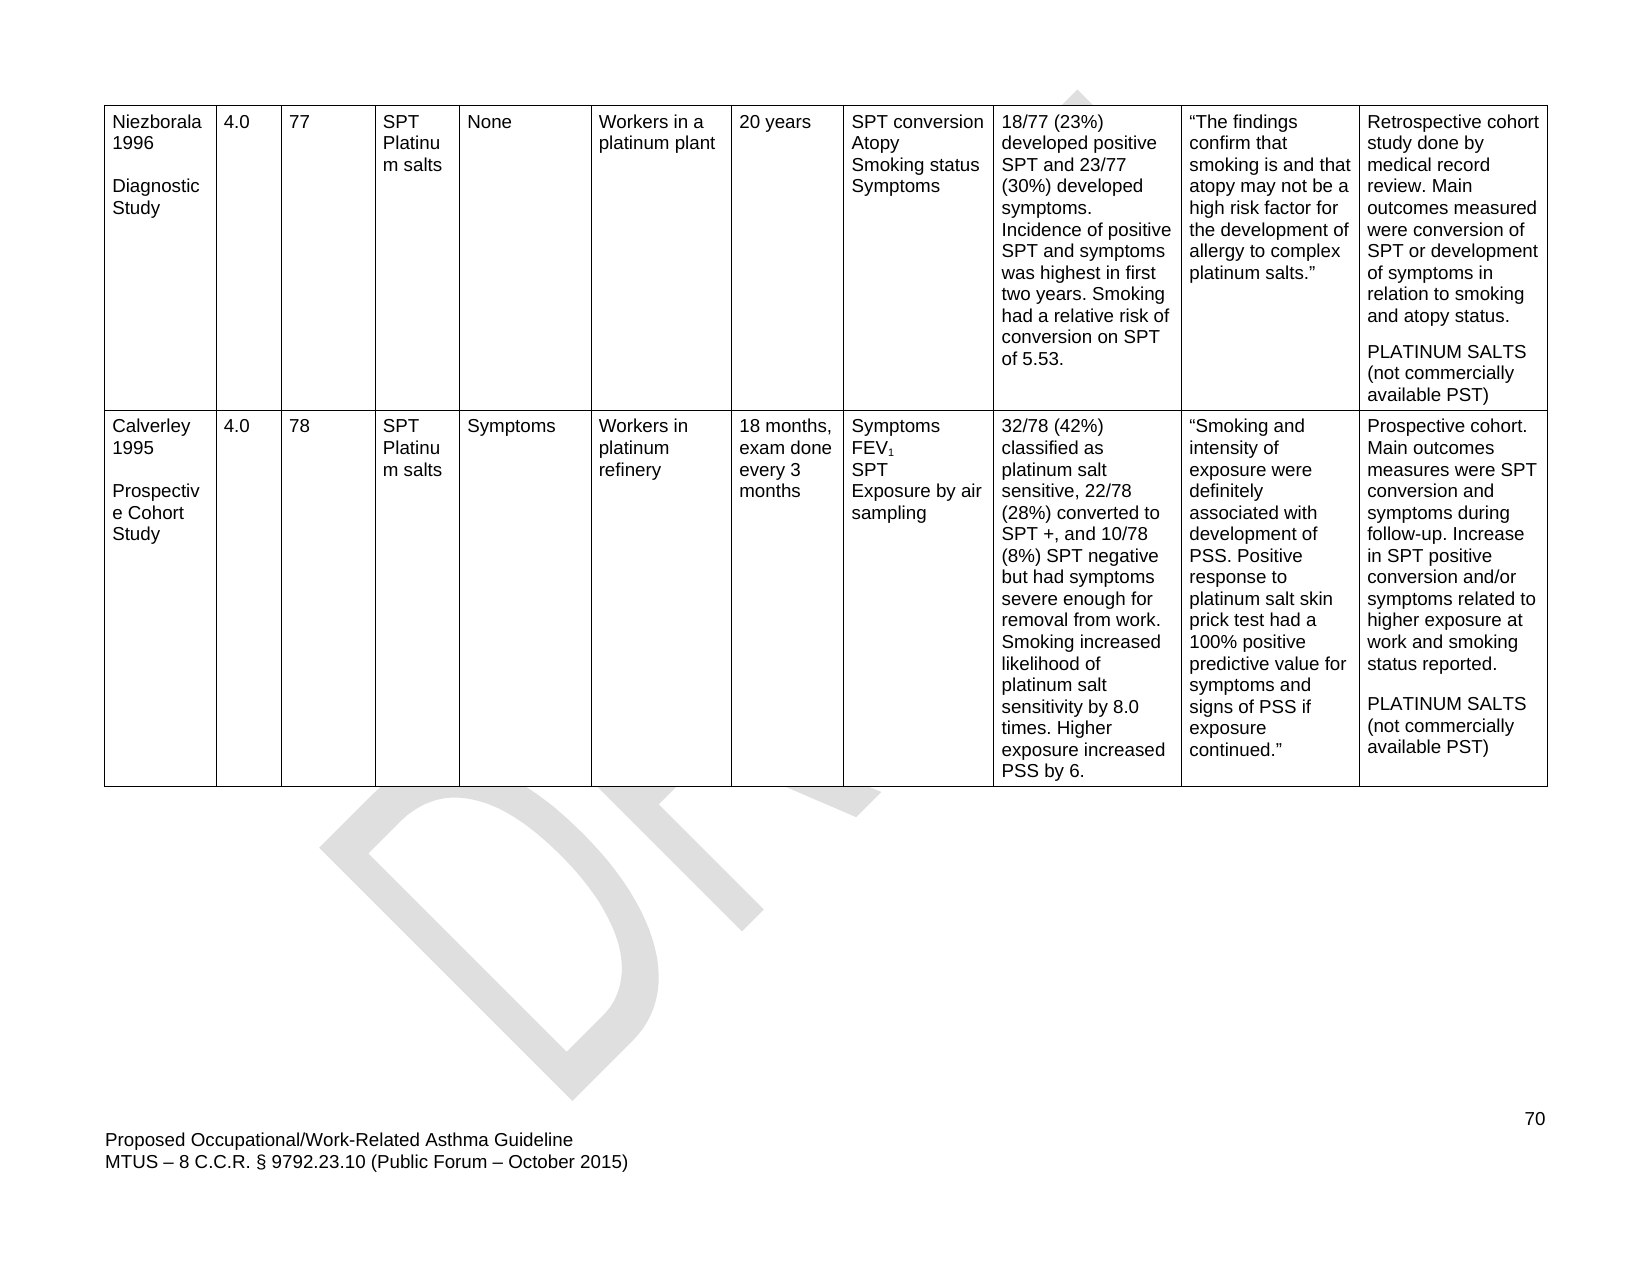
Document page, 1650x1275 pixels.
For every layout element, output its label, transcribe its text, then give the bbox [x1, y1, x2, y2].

table_cell Symptoms FEV1 SPT Exposure by air sampling [844, 411, 993, 786]
table_cell 32/78 (42%) classified as platinum salt sensitive, 22/78 (28%) converted to SPT +, and 10/78 (8%) SPT negative but had symptoms severe enough for removal from work. Smoking increased likelihood of platinum salt sensitivity by 8.0 times. Higher exposure increased PSS by 6. [994, 411, 1181, 786]
table_cell Prospective cohort. Main outcomes measures were SPT conversion and symptoms during follow-up. Increase in SPT positive conversion and/or symptoms related to higher exposure at work and smoking status reported. PLATINUM SALTS (not commercially available PST) [1360, 411, 1547, 786]
table_cell 78 [282, 411, 375, 786]
table_cell 4.0 [217, 106, 281, 410]
table_cell Workers in platinum refinery [592, 411, 731, 786]
table_cell “Smoking and intensity of exposure were definitely associated with development of PSS. Positive response to platinum salt skin prick test had a 100% positive predictive value for symptoms and signs of PSS if exposure continued.” [1182, 411, 1359, 786]
table_cell “The findings confirm that smoking is and that atopy may not be a high risk factor for the development of allergy to complex platinum salts.” [1182, 106, 1359, 410]
table_cell SPT conversion Atopy Smoking status Symptoms [844, 106, 993, 410]
table_cell SPT Platinum salts [376, 106, 459, 410]
table_cell 20 years [732, 106, 843, 410]
table_cell Workers in a platinum plant [592, 106, 731, 410]
table_cell 18/77 (23%) developed positive SPT and 23/77 (30%) developed symptoms. Incidence of positive SPT and symptoms was highest in first two years. Smoking had a relative risk of conversion on SPT of 5.53. [994, 106, 1181, 410]
table_cell 4.0 [217, 411, 281, 786]
table_cell Calverley 1995 Prospective Cohort Study [105, 411, 216, 786]
table_cell SPT Platinum salts [376, 411, 459, 786]
table_cell 77 [282, 106, 375, 410]
table_cell Retrospective cohort study done by medical record review. Main outcomes measured were conversion of SPT or development of symptoms in relation to smoking and atopy status. PLATINUM SALTS (not commercially available PST) [1360, 106, 1547, 410]
table_cell Niezborala 1996 Diagnostic Study [105, 106, 216, 410]
table_cell None [460, 106, 591, 410]
table_cell Symptoms [460, 411, 591, 786]
table_cell 18 months, exam done every 3 months [732, 411, 843, 786]
